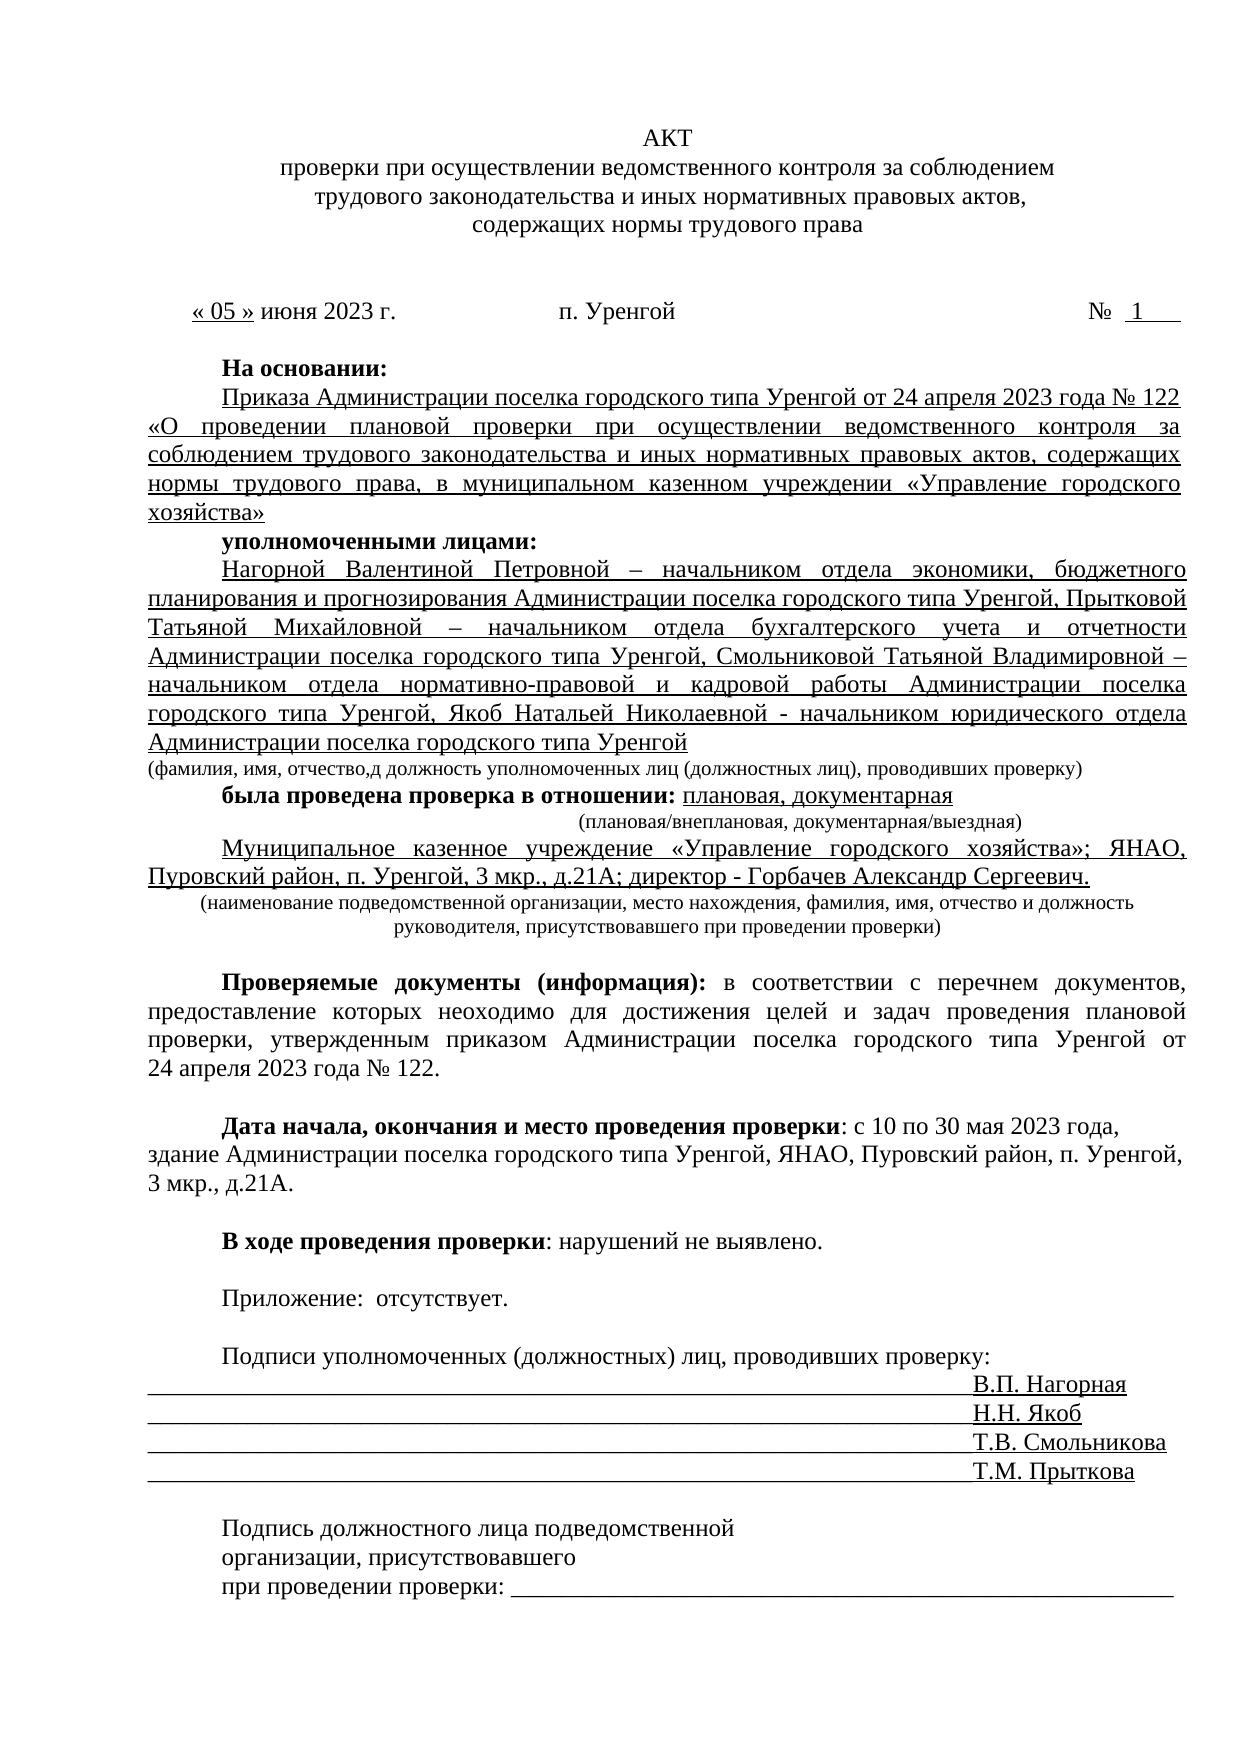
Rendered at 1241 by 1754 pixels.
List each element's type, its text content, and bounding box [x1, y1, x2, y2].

text « 05 » июня 2023 г. п. Уренгой № 1 [148, 296, 1187, 324]
text при проведении проверки: _____________________________________________________ [148, 1571, 1187, 1599]
text Нагорной Валентиной Петровной – начальником отдела экономики, бюджетного планирования и прогнозирования Администрации поселка городского типа Уренгой, Прытковой Татьяной Михайловной – начальником отдела бухгалтерского учета и отчетности Администрации поселка городского типа Уренгой, Смольниковой Татьяной Владимировной – начальником отдела нормативно-правовой и кадровой работы Администрации поселка городского типа Уренгой, Якоб Натальей Николаевной - начальником юридического отдела Администрации поселка городского типа Уренгой [148, 554, 1187, 608]
text трудового законодательства и иных нормативных правовых актов, [148, 181, 1187, 209]
text __________________________________________________________________Т.М. Прыткова [148, 1456, 1187, 1484]
text Приказа Администрации поселка городского типа Уренгой от 24 апреля 2023 года № 122 «О проведении плановой проверки при осуществлении ведомственного контроля за соблюдением трудового законодательства и иных нормативных правовых актов, содержащих нормы трудового права, в муниципальном казенном учреждении «Управление городского хозяйства» [148, 382, 1181, 436]
text Дата начала, окончания и место проведения проверки: с 10 по 30 мая 2023 года, здание Администрации поселка городского типа Уренгой, ЯНАО, Пуровский район, п. Уренгой, 3 мкр., д.21А. [148, 1111, 1187, 1197]
text На основании: [148, 353, 1187, 382]
text (плановая/внеплановая, документарная/выездная) [148, 808, 1187, 833]
text (фамилия, имя, отчество,д должность уполномоченных лиц (должностных лиц), проводивших проверку) [148, 756, 1187, 780]
text Приказа Администрации поселка городского типа Уренгой от 24 апреля 2023 года № 122 «О проведении плановой проверки при осуществлении ведомственного контроля за соблюдением трудового законодательства и иных нормативных правовых актов, содержащих нормы трудового права, в муниципальном казенном учреждении «Управление городского хозяйства» [148, 466, 1181, 493]
text Нагорной Валентиной Петровной – начальником отдела экономики, бюджетного планирования и прогнозирования Администрации поселка городского типа Уренгой, Прытковой Татьяной Михайловной – начальником отдела бухгалтерского учета и отчетности Администрации поселка городского типа Уренгой, Смольниковой Татьяной Владимировной – начальником отдела нормативно-правовой и кадровой работы Администрации поселка городского типа Уренгой, Якоб Натальей Николаевной - начальником юридического отдела Администрации поселка городского типа Уренгой [148, 725, 1187, 756]
text организации, присутствовавшего [148, 1542, 1187, 1571]
text В ходе проведения проверки: нарушений не выявлено. [148, 1226, 1187, 1254]
text проверки при осуществлении ведомственного контроля за соблюдением [148, 152, 1187, 181]
text Проверяемые документы (информация): в соответствии с перечнем документов, предоставление которых неоходимо для достижения целей и задач проведения плановой проверки, утвержденным приказом Администрации поселка городского типа Уренгой от 24 апреля 2023 года № 122. [148, 967, 1187, 1082]
text Приложение: отсутствует. [148, 1283, 1187, 1312]
text была проведена проверка в отношении: плановая, документарная [148, 780, 1187, 808]
text Подпись должностного лица подведомственной [148, 1513, 1187, 1542]
text уполномоченными лицами: [148, 526, 1187, 554]
text Муниципальное казенное учреждение «Управление городского хозяйства»; ЯНАО, Пуровский район, п. Уренгой, 3 мкр., д.21А; директор - Горбачев Александр Сергеевич. [148, 833, 1187, 890]
text Подписи уполномоченных (должностных) лиц, проводивших проверку: __________________________________________________________________В.П. Нагорная [148, 1341, 1187, 1398]
text Приказа Администрации поселка городского типа Уренгой от 24 апреля 2023 года № 122 «О проведении плановой проверки при осуществлении ведомственного контроля за соблюдением трудового законодательства и иных нормативных правовых актов, содержащих нормы трудового права, в муниципальном казенном учреждении «Управление городского хозяйства» [148, 437, 1181, 464]
text АКТ [148, 123, 1187, 152]
text (наименование подведомственной организации, место нахождения, фамилия, имя, отчество и должность руководителя, присутствовавшего при проведении проверки) [148, 890, 1187, 938]
text Приказа Администрации поселка городского типа Уренгой от 24 апреля 2023 года № 122 «О проведении плановой проверки при осуществлении ведомственного контроля за соблюдением трудового законодательства и иных нормативных правовых актов, содержащих нормы трудового права, в муниципальном казенном учреждении «Управление городского хозяйства» [148, 495, 1181, 526]
text содержащих нормы трудового права [148, 209, 1187, 238]
text __________________________________________________________________Н.Н. Якоб [148, 1398, 1187, 1427]
text __________________________________________________________________Т.В. Смольникова [148, 1427, 1187, 1456]
